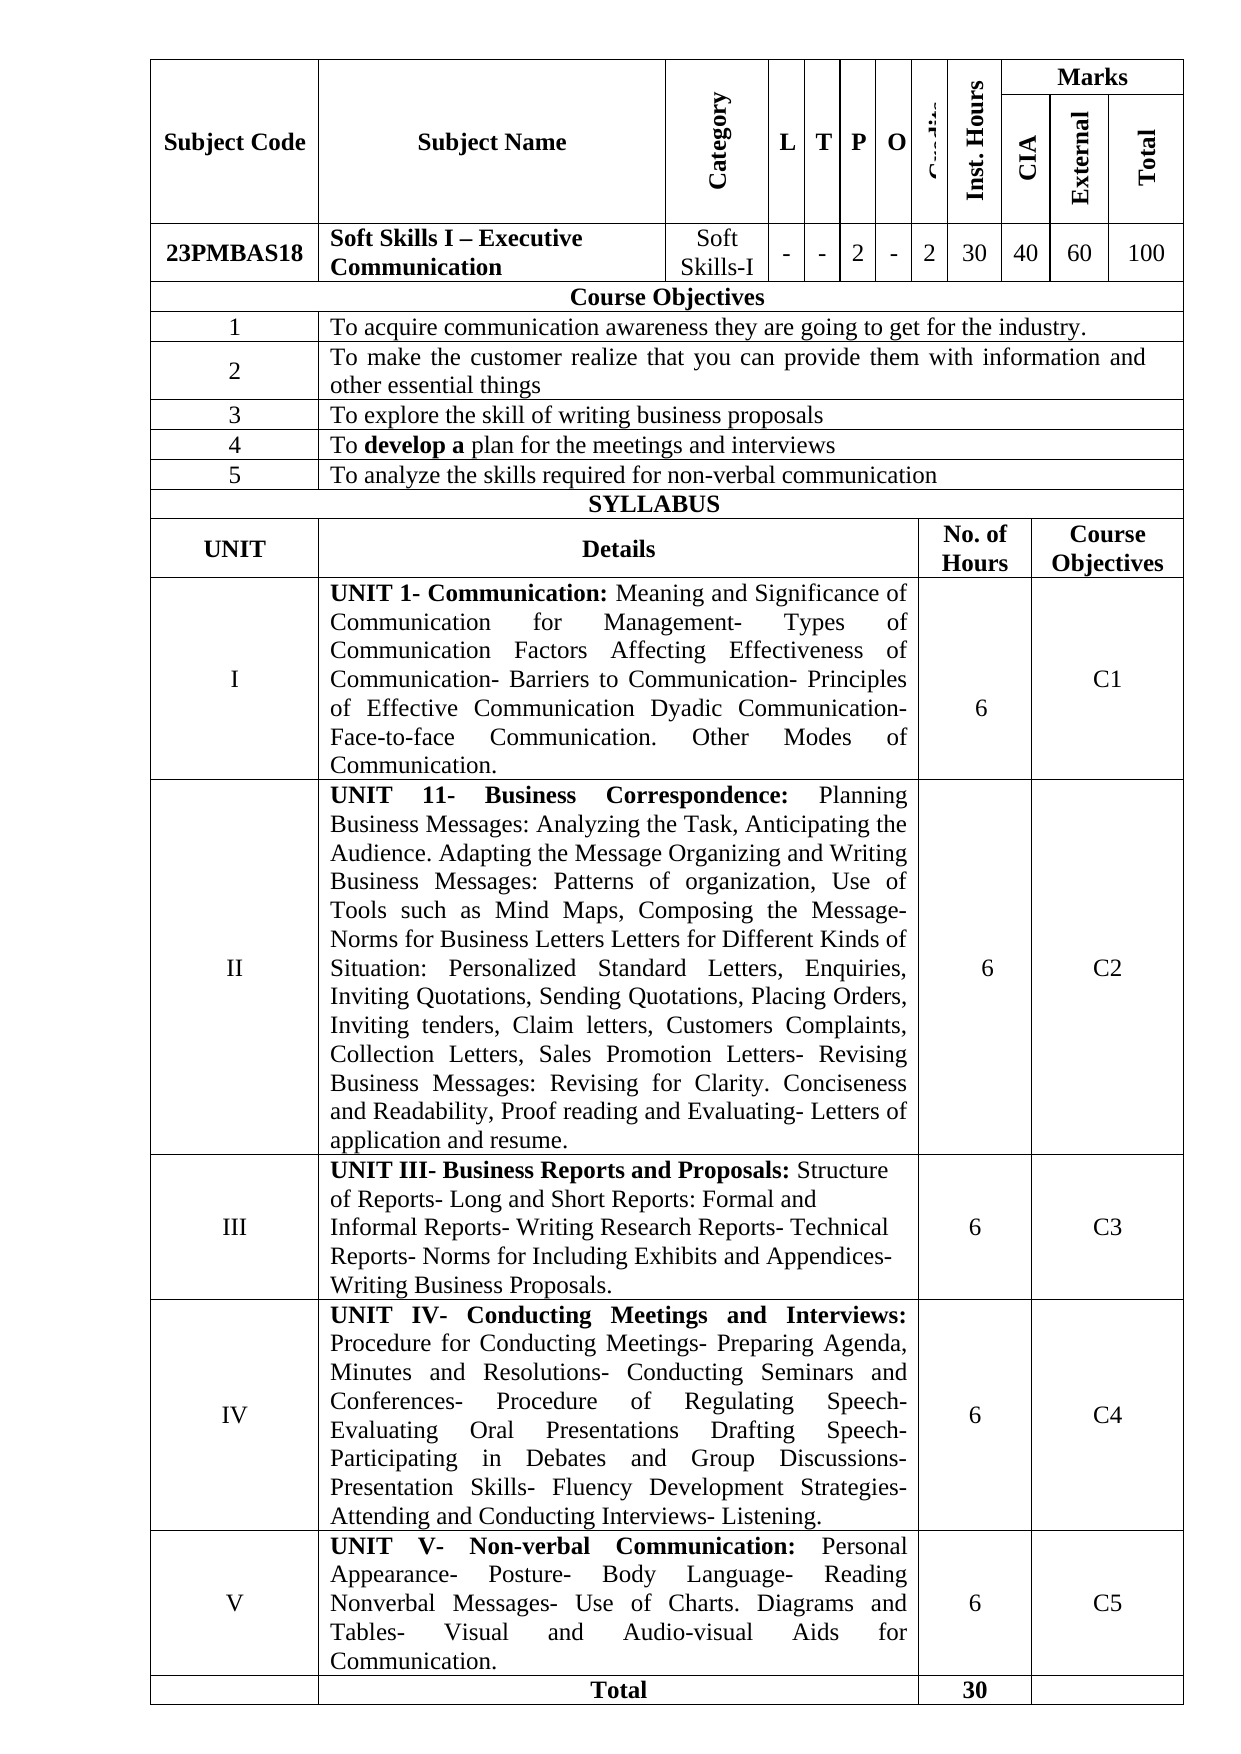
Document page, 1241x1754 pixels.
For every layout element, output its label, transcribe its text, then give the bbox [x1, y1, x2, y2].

table_cell UNIT 11- Business Correspondence: Planning Business Messages: Analyzing the Task, Anticipating the Audience. Adapting the Message Organizing and Writing Business Messages: Patterns of organization, Use of Tools such as Mind Maps, Composing the Message- Norms for Business Letters Letters for Different Kinds of Situation: Personalized Standard Letters, Enquiries, Inviting Quotations, Sending Quotations, Placing Orders, Inviting tenders, Claim letters, Customers Complaints, Collection Letters, Sales Promotion Letters- Revising Business Messages: Revising for Clarity. Conciseness and Readability, Proof reading and Evaluating- Letters of application and resume. [319, 780, 918, 1154]
table_cell To make the customer realize that you can provide them with information and other essential things [319, 342, 1183, 399]
table_cell 40 [1002, 224, 1049, 281]
table_header Inst. Hours [948, 60, 1001, 222]
table_cell Soft Skills I – Executive Communication [319, 224, 665, 281]
table_cell 3 [151, 400, 318, 429]
table_cell 6 [919, 578, 1031, 779]
table_cell 100 [1109, 224, 1183, 281]
table_cell No. of Hours [919, 519, 1031, 577]
table_header P [841, 60, 875, 222]
table_cell Course Objectives [151, 282, 1183, 311]
table_cell Total [319, 1676, 918, 1704]
table_cell [1032, 1676, 1183, 1704]
table_cell To explore the skill of writing business proposals [319, 400, 1183, 429]
table_cell 2 [912, 224, 947, 281]
table_header Subject Code [151, 60, 318, 222]
table_cell C4 [1032, 1300, 1183, 1530]
table_cell III [151, 1155, 318, 1299]
table_cell 30 [948, 224, 1001, 281]
table_cell - [769, 224, 804, 281]
table_header Marks [1002, 60, 1183, 94]
table_cell 6 [919, 1531, 1031, 1674]
table_cell C5 [1032, 1531, 1183, 1674]
table_cell External [1051, 95, 1108, 222]
table_cell - [876, 224, 911, 281]
table_cell I [151, 578, 318, 779]
table_cell 23PMBAS18 [151, 224, 318, 281]
table_cell 6 [919, 1300, 1031, 1530]
table_cell 6 [919, 1155, 1031, 1299]
table_cell 4 [151, 430, 318, 459]
table_cell Total [1109, 95, 1183, 222]
table_cell To acquire communication awareness they are going to get for the industry. [319, 312, 1183, 341]
table_cell V [151, 1531, 318, 1674]
table_cell UNIT IV- Conducting Meetings and Interviews: Procedure for Conducting Meetings- Preparing Agenda, Minutes and Resolutions- Conducting Seminars and Conferences- Procedure of Regulating Speech- Evaluating Oral Presentations Drafting Speech- Participating in Debates and Group Discussions- Presentation Skills- Fluency Development Strategies- Attending and Conducting Interviews- Listening. [319, 1300, 918, 1530]
table_cell C2 [1032, 780, 1183, 1154]
table_header L [769, 60, 804, 222]
table_cell Course Objectives [1032, 519, 1183, 577]
table_cell - [805, 224, 839, 281]
table_cell UNIT V- Non-verbal Communication: Personal Appearance- Posture- Body Language- Reading Nonverbal Messages- Use of Charts. Diagrams and Tables- Visual and Audio-visual Aids for Communication. [319, 1531, 918, 1674]
table_cell Soft Skills-I [666, 224, 768, 281]
table_cell 1 [151, 312, 318, 341]
table_header Credits [912, 60, 947, 222]
table_cell 5 [151, 460, 318, 488]
table_cell 6 [919, 780, 1031, 1154]
table_header T [805, 60, 839, 222]
table_cell UNIT III- Business Reports and Proposals: Structure of Reports- Long and Short Reports: Formal and Informal Reports- Writing Research Reports- Technical Reports- Norms for Including Exhibits and Appendices- Writing Business Proposals. [319, 1155, 918, 1299]
table_header O [876, 60, 911, 222]
table_cell 60 [1051, 224, 1108, 281]
table_cell [151, 1676, 318, 1704]
table_cell 2 [151, 342, 318, 399]
table_cell C1 [1032, 578, 1183, 779]
table_cell 2 [841, 224, 875, 281]
table_cell CIA [1002, 95, 1049, 222]
table_cell UNIT [151, 519, 318, 577]
table_cell II [151, 780, 318, 1154]
table_cell 30 [919, 1676, 1031, 1704]
table_header Category [666, 60, 768, 222]
table_header Subject Name [319, 60, 665, 222]
table_cell Details [319, 519, 918, 577]
table_cell To develop a plan for the meetings and interviews [471, 430, 1183, 459]
table_cell IV [151, 1300, 318, 1530]
table_cell SYLLABUS [151, 490, 1183, 518]
table_cell UNIT 1- Communication: Meaning and Significance of Communication for Management- Types of Communication Factors Affecting Effectiveness of Communication- Barriers to Communication- Principles of Effective Communication Dyadic Communication- Face-to-face Communication. Other Modes of Communication. [319, 578, 918, 779]
table_cell To analyze the skills required for non-verbal communication [319, 460, 1183, 488]
table_cell C3 [1032, 1155, 1183, 1299]
